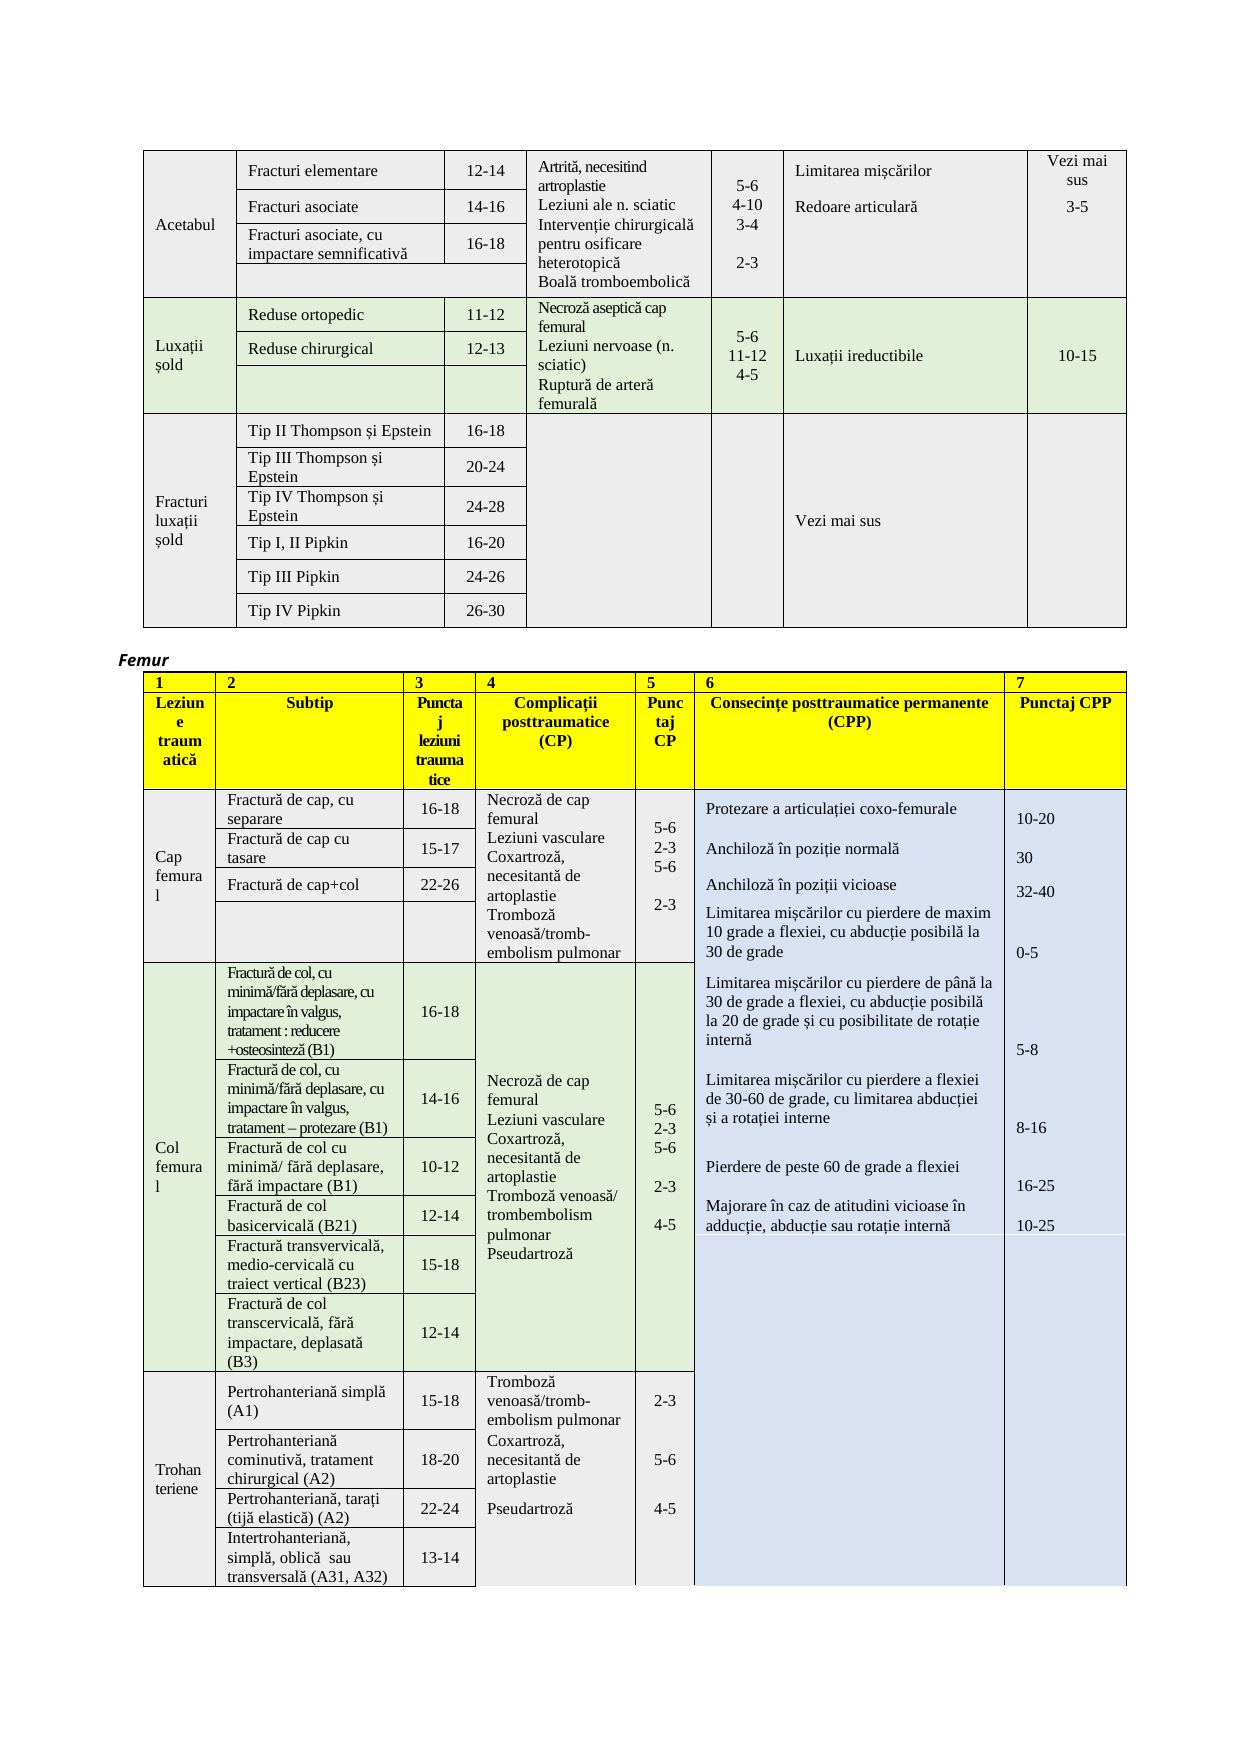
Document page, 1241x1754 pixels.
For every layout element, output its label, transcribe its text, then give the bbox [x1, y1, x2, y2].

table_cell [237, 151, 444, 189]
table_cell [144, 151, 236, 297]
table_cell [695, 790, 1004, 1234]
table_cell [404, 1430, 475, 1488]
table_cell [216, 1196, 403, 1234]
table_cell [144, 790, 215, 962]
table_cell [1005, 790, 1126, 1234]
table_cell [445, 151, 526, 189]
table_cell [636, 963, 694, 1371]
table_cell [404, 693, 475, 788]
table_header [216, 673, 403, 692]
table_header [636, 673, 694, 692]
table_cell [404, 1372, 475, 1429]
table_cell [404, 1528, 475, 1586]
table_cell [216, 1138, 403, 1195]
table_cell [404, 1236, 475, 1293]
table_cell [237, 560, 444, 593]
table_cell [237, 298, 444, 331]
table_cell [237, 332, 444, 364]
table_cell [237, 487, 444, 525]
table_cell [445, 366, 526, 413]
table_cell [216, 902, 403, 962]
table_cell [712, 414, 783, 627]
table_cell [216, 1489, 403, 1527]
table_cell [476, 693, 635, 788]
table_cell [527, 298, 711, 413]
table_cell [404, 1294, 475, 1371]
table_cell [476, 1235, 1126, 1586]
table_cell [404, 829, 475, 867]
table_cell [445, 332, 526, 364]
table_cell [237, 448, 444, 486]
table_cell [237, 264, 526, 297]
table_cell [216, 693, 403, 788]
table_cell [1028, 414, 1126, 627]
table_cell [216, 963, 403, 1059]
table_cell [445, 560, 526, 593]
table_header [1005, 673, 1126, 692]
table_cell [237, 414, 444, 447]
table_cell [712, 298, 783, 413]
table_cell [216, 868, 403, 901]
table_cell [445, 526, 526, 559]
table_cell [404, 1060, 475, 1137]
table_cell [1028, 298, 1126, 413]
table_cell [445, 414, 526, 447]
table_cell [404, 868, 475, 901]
text Femur [118, 649, 1152, 671]
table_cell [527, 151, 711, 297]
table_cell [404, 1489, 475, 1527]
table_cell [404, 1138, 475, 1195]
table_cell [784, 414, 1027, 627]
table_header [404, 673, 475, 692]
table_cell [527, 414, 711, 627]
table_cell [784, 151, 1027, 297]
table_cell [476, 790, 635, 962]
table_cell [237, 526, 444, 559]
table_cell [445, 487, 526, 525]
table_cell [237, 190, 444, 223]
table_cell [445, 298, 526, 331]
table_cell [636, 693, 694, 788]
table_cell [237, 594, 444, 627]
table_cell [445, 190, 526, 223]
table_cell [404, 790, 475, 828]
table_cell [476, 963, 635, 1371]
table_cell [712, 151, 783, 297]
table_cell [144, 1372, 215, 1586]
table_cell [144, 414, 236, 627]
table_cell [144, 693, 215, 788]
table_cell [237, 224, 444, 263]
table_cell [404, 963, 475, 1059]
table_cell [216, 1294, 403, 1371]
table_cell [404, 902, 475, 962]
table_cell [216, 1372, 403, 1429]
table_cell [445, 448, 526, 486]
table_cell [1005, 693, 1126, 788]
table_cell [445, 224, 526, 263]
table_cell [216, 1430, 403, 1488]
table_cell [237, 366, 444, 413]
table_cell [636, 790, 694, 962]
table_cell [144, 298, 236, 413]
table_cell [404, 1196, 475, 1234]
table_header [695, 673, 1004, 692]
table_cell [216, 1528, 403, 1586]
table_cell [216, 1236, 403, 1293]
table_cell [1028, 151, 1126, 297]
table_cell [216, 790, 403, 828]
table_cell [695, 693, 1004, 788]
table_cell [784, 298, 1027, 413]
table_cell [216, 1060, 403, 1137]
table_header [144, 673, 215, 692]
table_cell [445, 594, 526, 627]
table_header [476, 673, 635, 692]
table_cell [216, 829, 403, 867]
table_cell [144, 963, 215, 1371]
